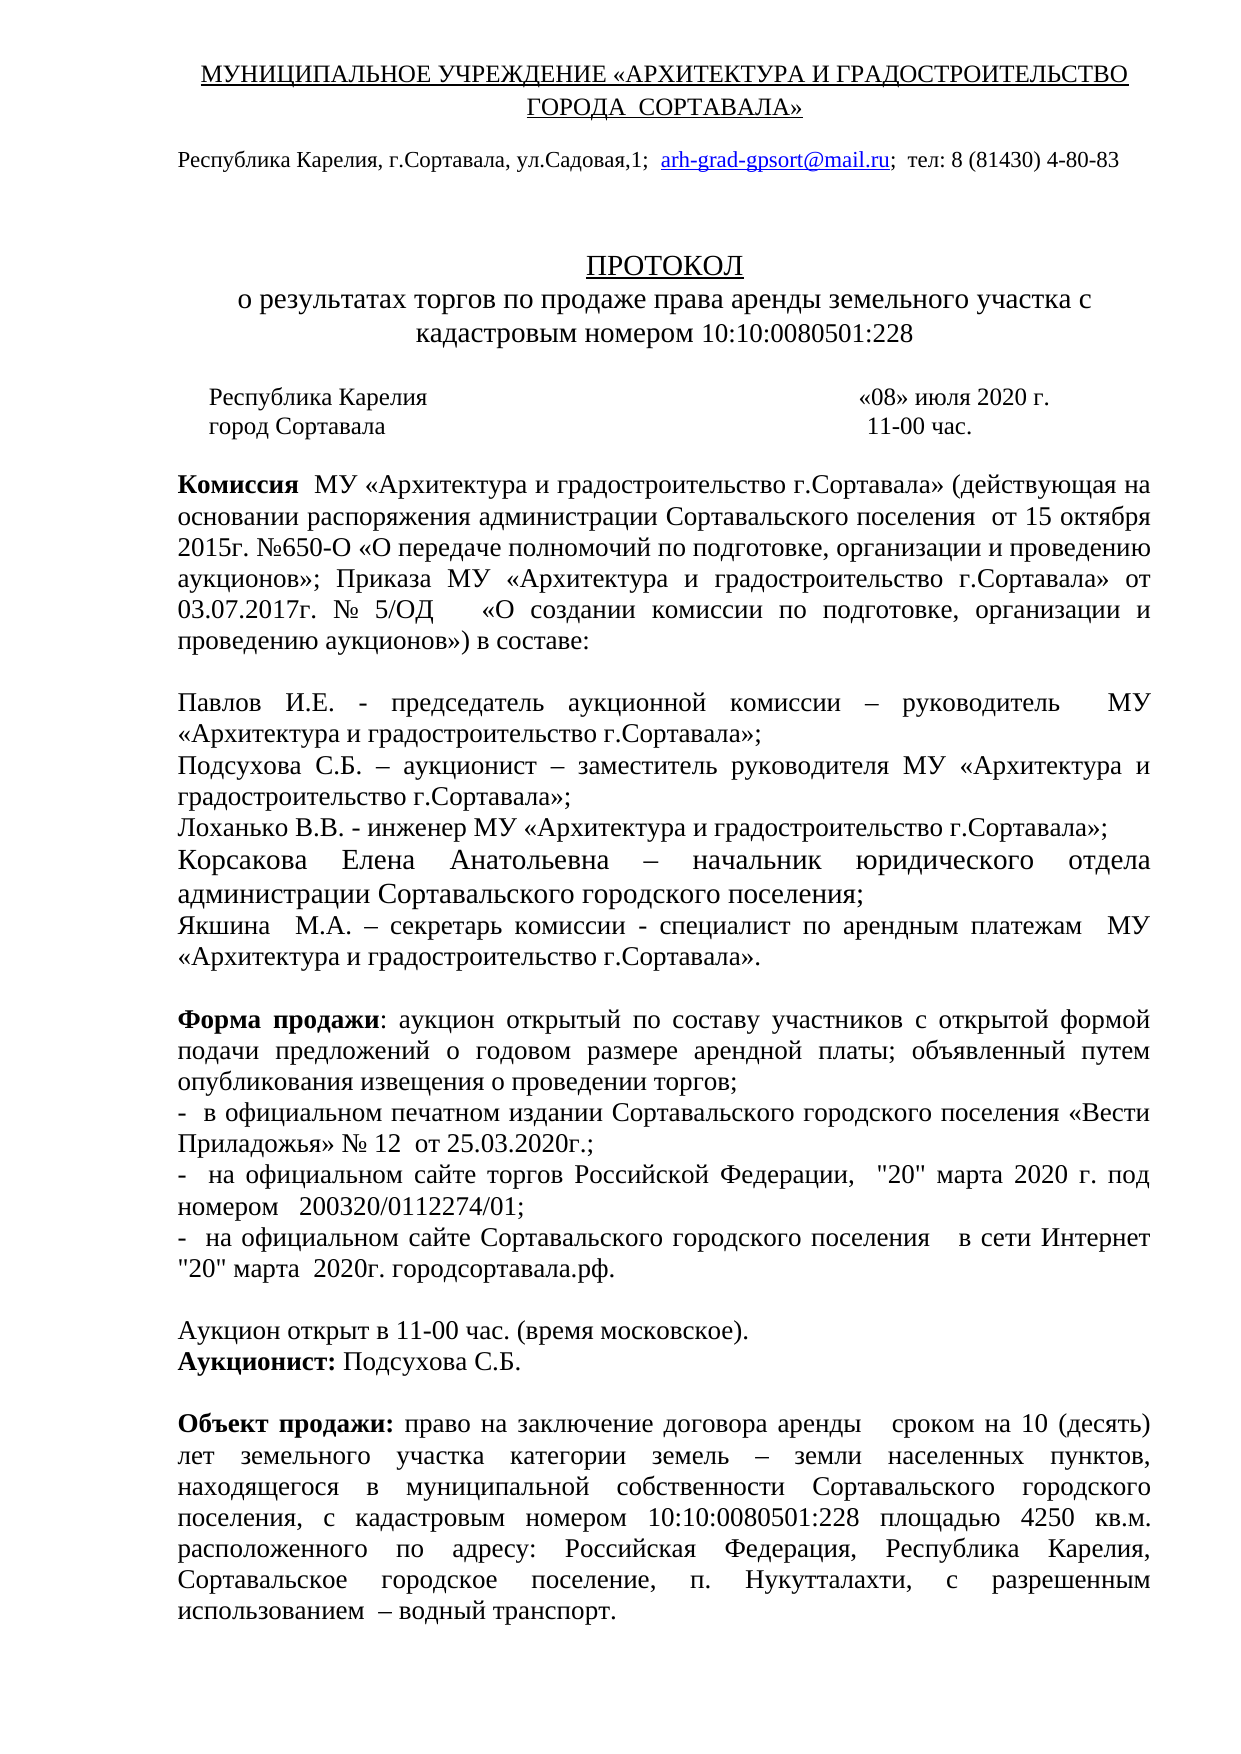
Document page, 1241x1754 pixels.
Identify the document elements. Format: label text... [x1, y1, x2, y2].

text - на официальном сайте Сортавальского городского поселения в сети Интернет "20" марта 2020г. городсортавала.рф. [177, 1221, 1152, 1283]
text город Сортавала 11-00 час. [177, 411, 1152, 440]
text Аукционист: Подсухова С.Б. [177, 1345, 1152, 1376]
text - в официальном печатном издании Сортавальского городского поселения «Вести Приладожья» № 12 от 25.03.2020г.; [177, 1096, 1152, 1158]
text Подсухова С.Б. – аукционист – заместитель руководителя МУ «Архитектура и градостроительство г.Сортавала»; [177, 749, 1152, 811]
text Павлов И.Е. - председатель аукционной комиссии – руководитель МУ «Архитектура и градостроительство г.Сортавала»; [177, 686, 1152, 749]
text Аукцион открыт в 11-00 час. (время московское). [177, 1314, 1152, 1345]
text Форма продажи: аукцион открытый по составу участников с открытой формой подачи предложений о годовом размере арендной платы; объявленный путем опубликования извещения о проведении торгов; [177, 1003, 1152, 1096]
text Лоханько В.В. - инженер МУ «Архитектура и градостроительство г.Сортавала»; [177, 811, 1152, 842]
text ПРОТОКОЛ [177, 248, 1152, 282]
text Корсакова Елена Анатольевна – начальник юридического отдела администрации Сортавальского городского поселения; [177, 842, 1152, 909]
text Якшина М.А. – секретарь комиссии - специалист по арендным платежам МУ «Архитектура и градостроительство г.Сортавала». [177, 909, 1152, 972]
text - на официальном сайте торгов Российской Федерации, "20" марта 2020 г. под номером 200320/0112274/01; [177, 1158, 1152, 1221]
text о результатах торгов по продаже права аренды земельного участка с кадастровым номером 10:10:0080501:228 [177, 282, 1152, 349]
text МУНИЦИПАЛЬНОЕ УЧРЕЖДЕНИЕ «АРХИТЕКТУРА И ГРАДОСТРОИТЕЛЬСТВО ГОРОДА СОРТАВАЛА» [177, 59, 1152, 121]
text Комиссия МУ «Архитектура и градостроительство г.Сортавала» (действующая на основании распоряжения администрации Сортавальского поселения от 15 октября 2015г. №650-О «О передаче полномочий по подготовке, организации и проведению аукционов»; Приказа МУ «Архитектура и градостроительство г.Сортавала» от 03.07.2017г. № 5/ОД «О создании комиссии по подготовке, организации и проведению аукционов») в составе: [177, 468, 1152, 655]
text Республика Карелия, г.Сортавала, ул.Садовая,1; arh-grad-gpsort@mail.ru; тел: 8 (81430) 4-80-83 [177, 146, 1152, 172]
text Объект продажи: право на заключение договора аренды сроком на 10 (десять) лет земельного участка категории земель – земли населенных пунктов, находящегося в муниципальной собственности Сортавальского городского поселения, с кадастровым номером 10:10:0080501:228 площадью 4250 кв.м. расположенного по адресу: Российская Федерация, Республика Карелия, Сортавальское городское поселение, п. Нукутталахти, с разрешенным использованием – водный транспорт. [177, 1408, 1152, 1626]
text Республика Карелия «08» июля 2020 г. [177, 382, 1152, 411]
